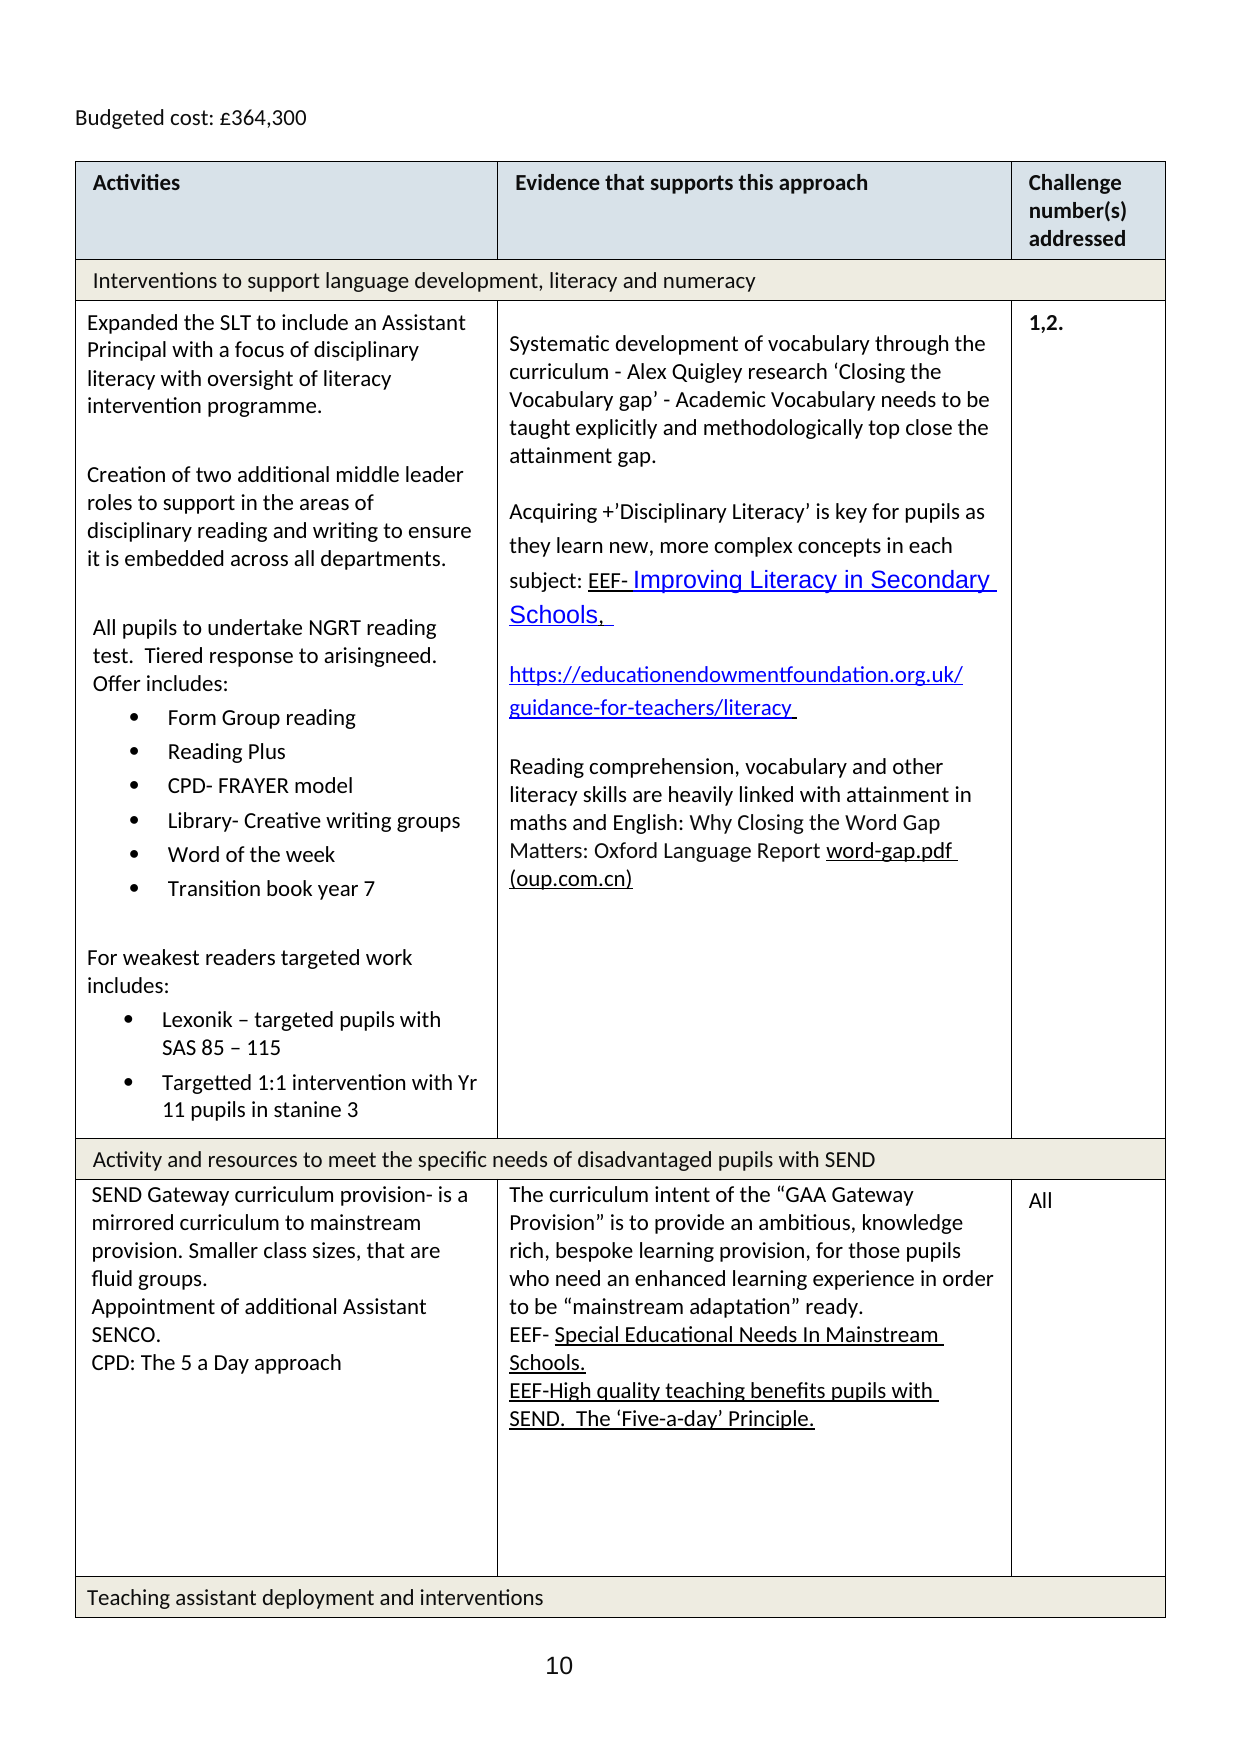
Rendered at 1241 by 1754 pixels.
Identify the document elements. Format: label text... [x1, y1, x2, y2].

table_cell 1,2. [1012, 301, 1165, 1137]
table_cell Teaching assistant deployment and interventions [76, 1577, 1165, 1617]
table_cell Activity and resources to meet the specific needs of disadvantaged pupils with SEND [76, 1139, 1165, 1179]
table_cell Interventions to support language development, literacy and numeracy [76, 260, 1165, 300]
table_cell All [1012, 1180, 1165, 1576]
table_header Challenge number(s) addressed [1012, 162, 1165, 259]
table_cell SEND Gateway curriculum provision- is a mirrored curriculum to mainstream provision. Smaller class sizes, that are fluid groups. Appointment of additional Assistant SENCO. CPD: The 5 a Day approach [76, 1180, 497, 1576]
table_cell Systematic development of vocabulary through the curriculum - Alex Quigley research ‘Closing the Vocabulary gap’ - Academic Vocabulary needs to be taught explicitly and methodologically top close the attainment gap. Acquiring +’Disciplinary Literacy’ is key for pupils as they learn new, more complex concepts in each subject: EEF- Improving Literacy in Secondary Schools, https://educationendowmentfoundation.org.uk/guidance-for-teachers/literacy Reading comprehension, vocabulary and other literacy skills are heavily linked with attainment in maths and English: Why Closing the Word Gap Matters: Oxford Language Report word-gap.pdf (oup.com.cn) [498, 301, 1011, 1137]
table_cell Expanded the SLT to include an Assistant Principal with a focus of disciplinary literacy with oversight of literacy intervention programme. Creation of two additional middle leader roles to support in the areas of disciplinary reading and writing to ensure it is embedded across all departments. All pupils to undertake NGRT reading test. Tiered response to arisingneed. Offer includes: Form Group reading Reading Plus CPD- FRAYER model Library- Creative writing groups Word of the week Transition book year 7 For weakest readers targeted work includes: Lexonik – targeted pupils with SAS 85 – 115 Targetted 1:1 intervention with Yr 11 pupils in stanine 3 [76, 301, 497, 1137]
table_header Activities [76, 162, 497, 259]
table_cell The curriculum intent of the “GAA Gateway Provision” is to provide an ambitious, knowledge rich, bespoke learning provision, for those pupils who need an enhanced learning experience in order to be “mainstream adaptation” ready.​ EEF- Special Educational Needs In Mainstream Schools. EEF-High quality teaching benefits pupils with SEND. The ‘Five-a-day’ Principle. [498, 1180, 1011, 1576]
text Budgeted cost: £364,300 [75, 103, 1165, 131]
table_header Evidence that supports this approach [498, 162, 1011, 259]
